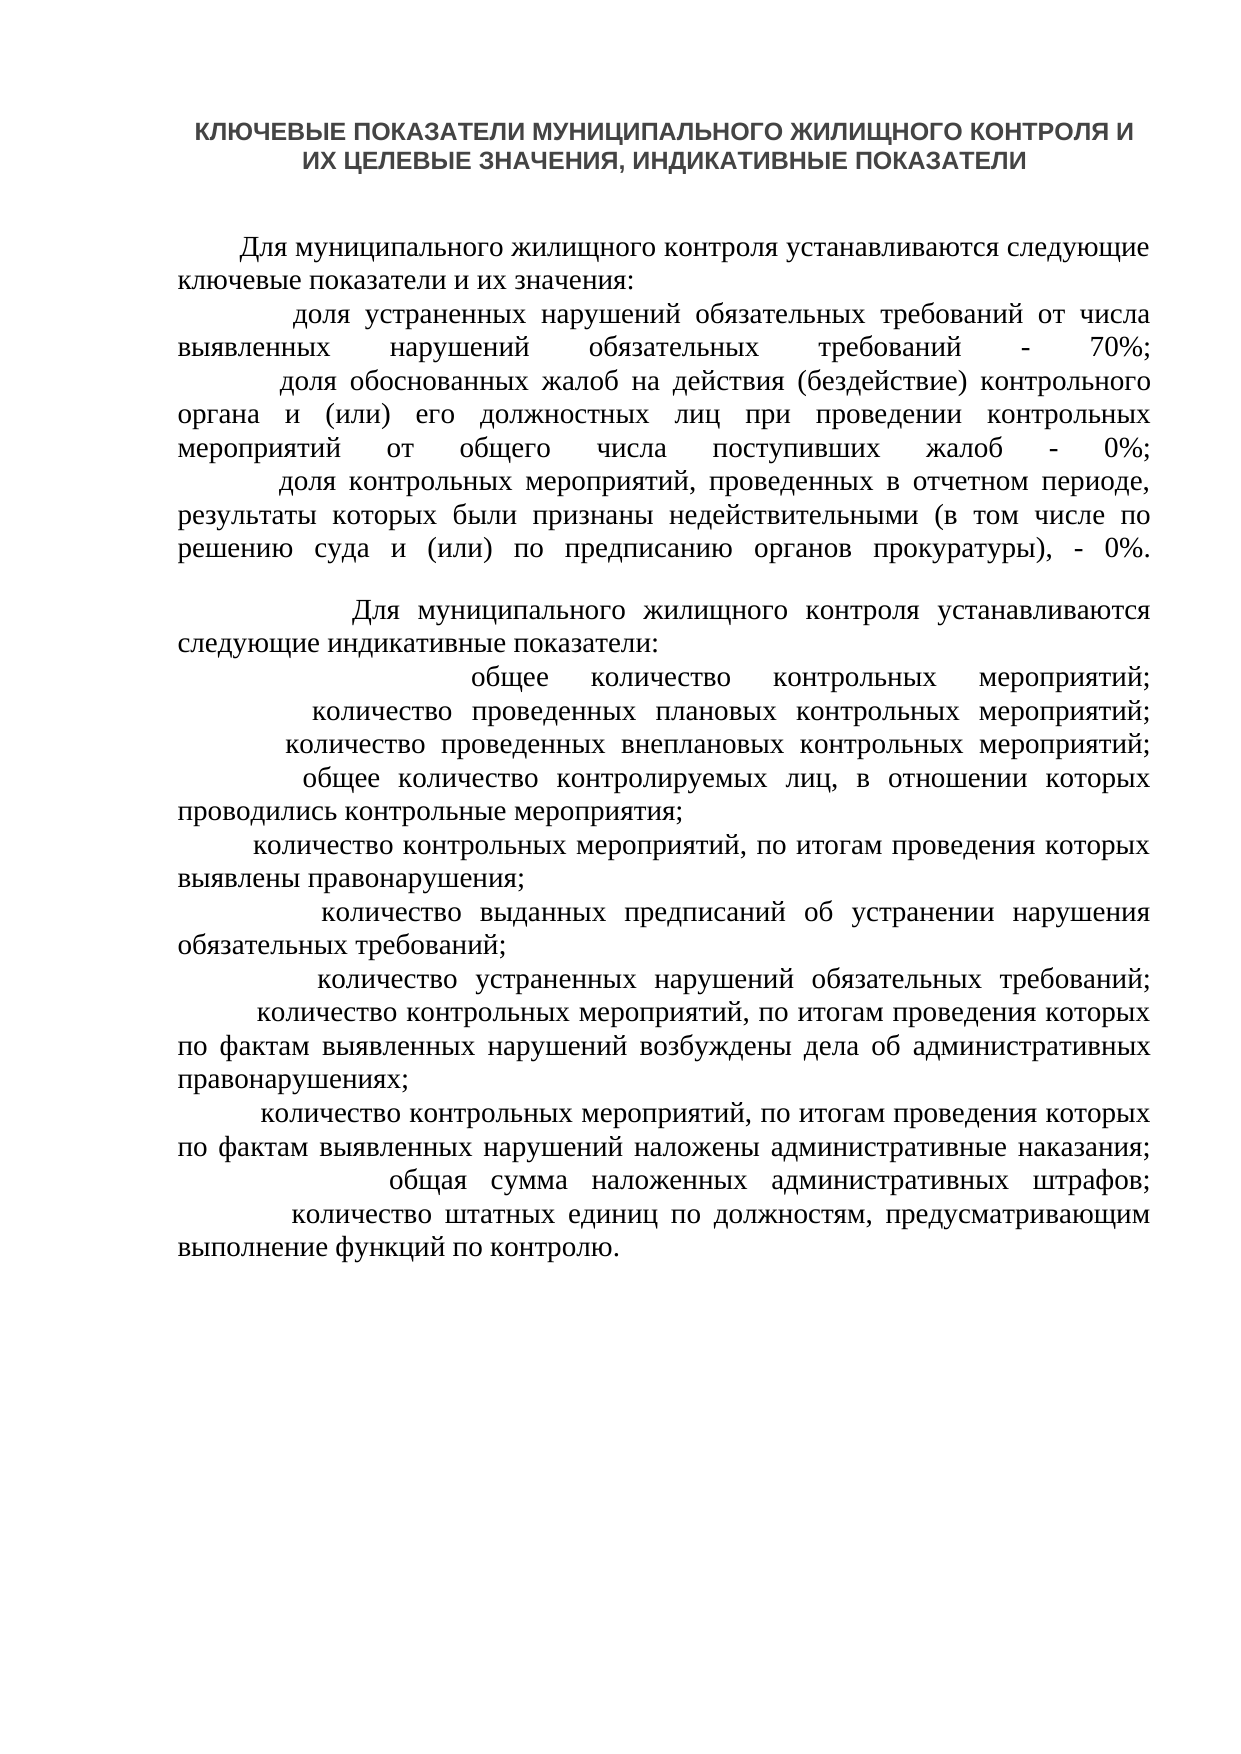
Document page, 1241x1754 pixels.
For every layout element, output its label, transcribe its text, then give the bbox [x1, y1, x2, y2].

text общее количество контрольных мероприятий; количество проведенных плановых контрольных мероприятий; количество проведенных внеплановых контрольных мероприятий; общее количество контролируемых лиц, в отношении которых проводились контрольные мероприятия; [177, 659, 1152, 827]
text Для муниципального жилищного контроля устанавливаются следующие индикативные показатели: [177, 592, 1152, 659]
text Для муниципального жилищного контроля устанавливаются следующие ключевые показатели и их значения: [177, 229, 1152, 296]
text КЛЮЧЕВЫЕ ПОКАЗАТЕЛИ МУНИЦИПАЛЬНОГО ЖИЛИЩНОГО КОНТРОЛЯ И ИХ ЦЕЛЕВЫЕ ЗНАЧЕНИЯ, ИНДИКАТИВНЫЕ ПОКАЗАТЕЛИ [177, 89, 1152, 175]
text доля устраненных нарушений обязательных требований от числа выявленных нарушений обязательных требований - 70%; доля обоснованных жалоб на действия (бездействие) контрольного органа и (или) его должностных лиц при проведении контрольных мероприятий от общего числа поступивших жалоб - 0%; доля контрольных мероприятий, проведенных в отчетном периоде, результаты которых были признаны недействительными (в том числе по решению суда и (или) по предписанию органов прокуратуры), - 0%. [177, 296, 1152, 592]
text количество контрольных мероприятий, по итогам проведения которых выявлены правонарушения; [177, 827, 1152, 894]
text количество устраненных нарушений обязательных требований; количество контрольных мероприятий, по итогам проведения которых по фактам выявленных нарушений возбуждены дела об административных правонарушениях; количество контрольных мероприятий, по итогам проведения которых по фактам выявленных нарушений наложены административные наказания; общая сумма наложенных административных штрафов; количество штатных единиц по должностям, предусматривающим выполнение функций по контролю. [177, 961, 1152, 1263]
text количество выданных предписаний об устранении нарушения обязательных требований; [177, 894, 1152, 961]
